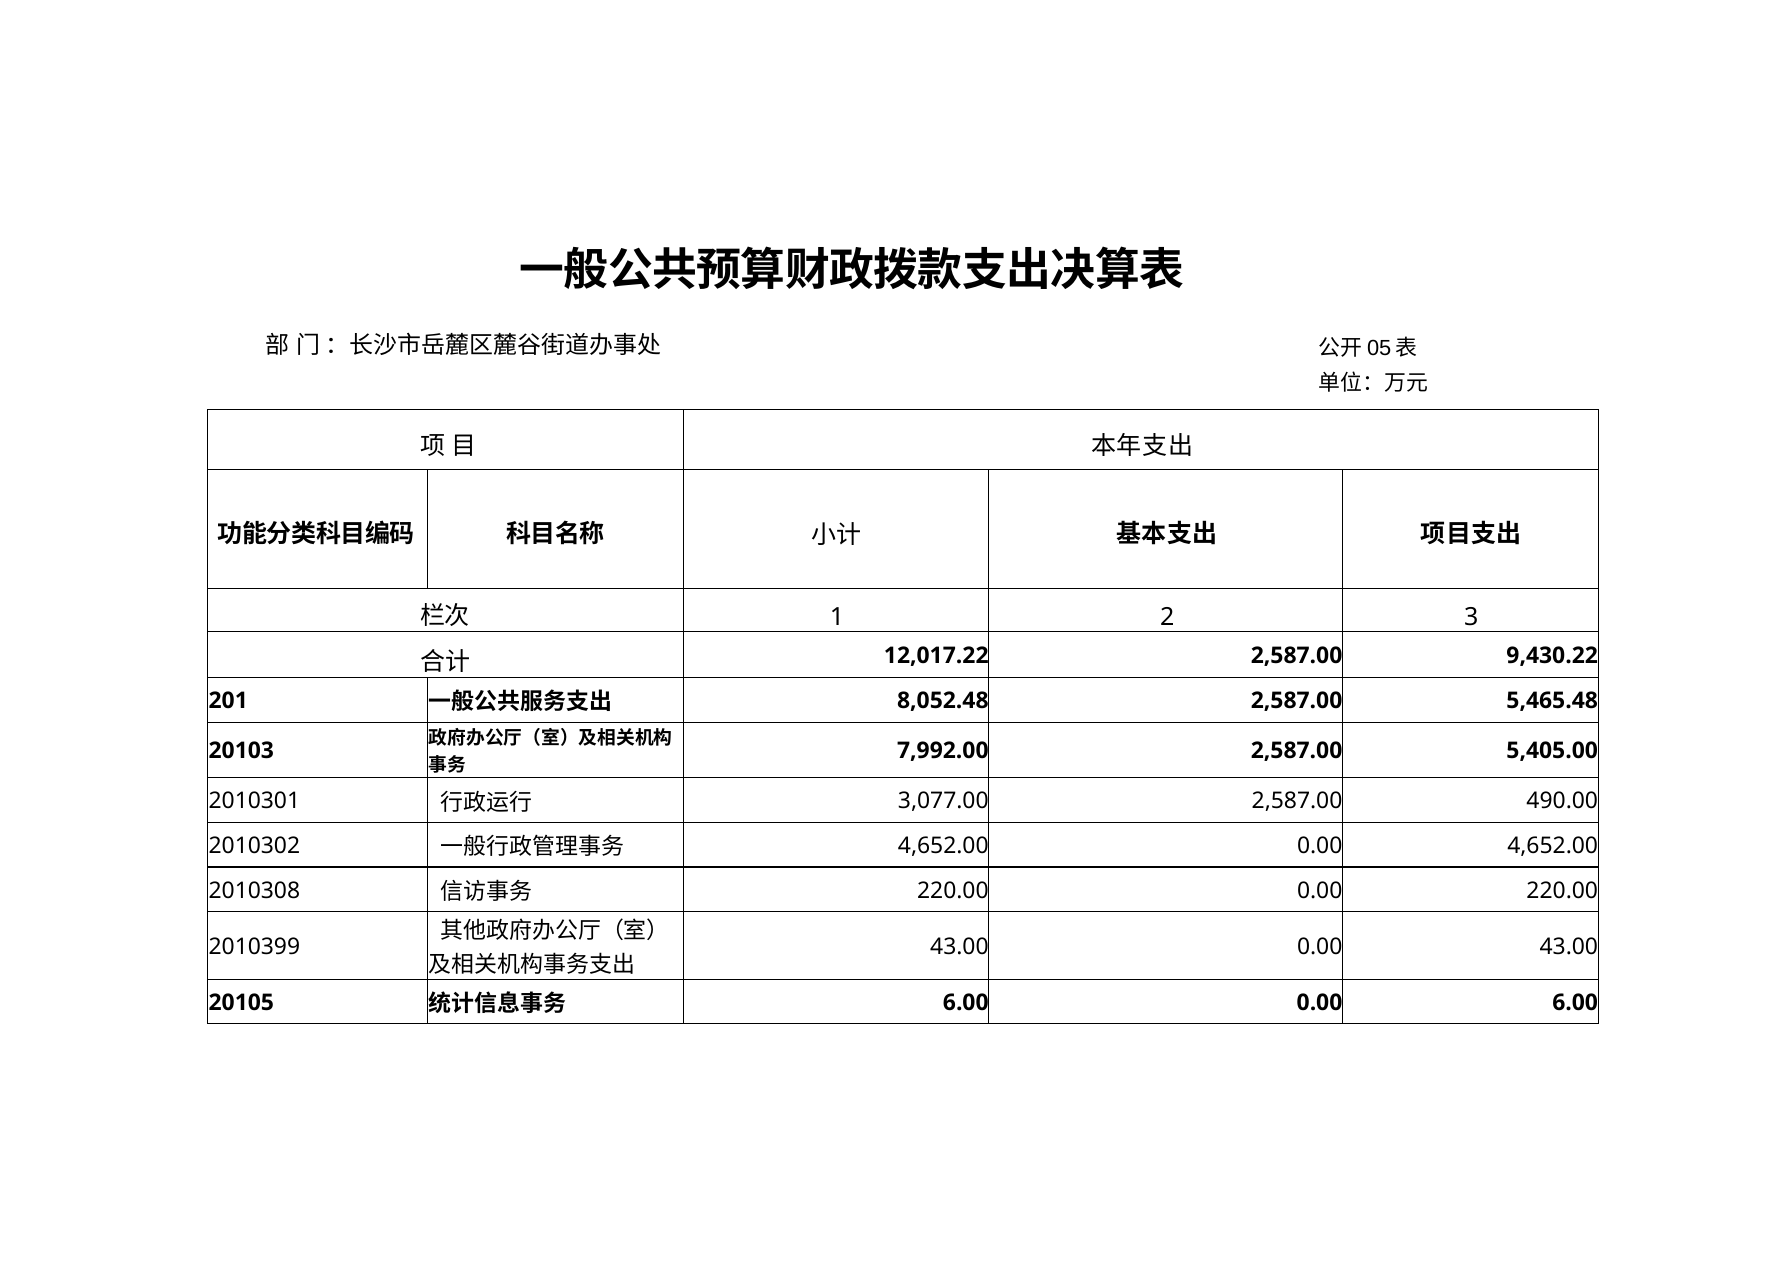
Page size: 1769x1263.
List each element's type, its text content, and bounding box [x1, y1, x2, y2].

table_cell 4,652.00 [684, 823, 988, 866]
table_cell 0.00 [989, 980, 1342, 1023]
table_cell 2 [989, 589, 1342, 631]
table_cell 项目支出 [1343, 470, 1598, 588]
table_cell 科目名称 [428, 470, 683, 588]
table_cell 43.00 [1343, 912, 1598, 979]
table_cell 合计 [208, 632, 683, 677]
text 公开05表 [1319, 330, 1599, 362]
table_cell 栏次 [208, 589, 683, 631]
table_cell 其他政府办公厅（室）及相关机构事务支出 [428, 912, 683, 979]
table_cell 0.00 [989, 912, 1342, 979]
table_cell 220.00 [684, 868, 988, 911]
table_cell 43.00 [684, 912, 988, 979]
table_cell 统计信息事务 [428, 980, 683, 1023]
table_cell 2,587.00 [989, 632, 1342, 677]
table_cell 5,465.48 [1343, 678, 1598, 722]
table_cell 9,430.22 [1343, 632, 1598, 677]
table_cell 2,587.00 [989, 778, 1342, 822]
table_cell 3 [1343, 589, 1598, 631]
table_cell 12,017.22 [684, 632, 988, 677]
table_cell 2010308 [208, 868, 427, 911]
table_cell 功能分类科目编码 [208, 470, 427, 588]
table_cell 1 [684, 589, 988, 631]
table_cell 3,077.00 [684, 778, 988, 822]
table_cell 4,652.00 [1343, 823, 1598, 866]
table_cell 8,052.48 [684, 678, 988, 722]
table_cell 一般公共服务支出 [428, 678, 683, 722]
table_cell 201 [208, 678, 427, 722]
table_header 项 目 [208, 410, 683, 469]
table_cell 6.00 [684, 980, 988, 1023]
table_cell 信访事务 [428, 868, 683, 911]
text 一般公共预算财政拨款支出决算表 [519, 238, 1308, 297]
table_cell 政府办公厅（室）及相关机构事务 [428, 723, 683, 777]
table_cell 2010301 [208, 778, 427, 822]
table_cell 基本支出 [989, 470, 1342, 588]
table_cell 2010399 [208, 912, 427, 979]
table_cell 0.00 [989, 823, 1342, 866]
table_header 本年支出 [684, 410, 1598, 469]
table_cell 行政运行 [428, 778, 683, 822]
table_cell 20103 [208, 723, 427, 777]
table_cell 490.00 [1343, 778, 1598, 822]
table_cell 0.00 [989, 868, 1342, 911]
table_cell 一般行政管理事务 [428, 823, 683, 866]
table_cell 5,405.00 [1343, 723, 1598, 777]
table_cell 2,587.00 [989, 723, 1342, 777]
table_cell 小计 [684, 470, 988, 588]
text 部 门 ：长沙市岳麓区麓谷街道办事处 [266, 328, 1308, 359]
text 单位：万元 [1319, 365, 1599, 397]
table_cell 2,587.00 [989, 678, 1342, 722]
table_cell 220.00 [1343, 868, 1598, 911]
table_cell 20105 [208, 980, 427, 1023]
table_cell 6.00 [1343, 980, 1598, 1023]
table_cell 2010302 [208, 823, 427, 866]
table_cell 7,992.00 [684, 723, 988, 777]
